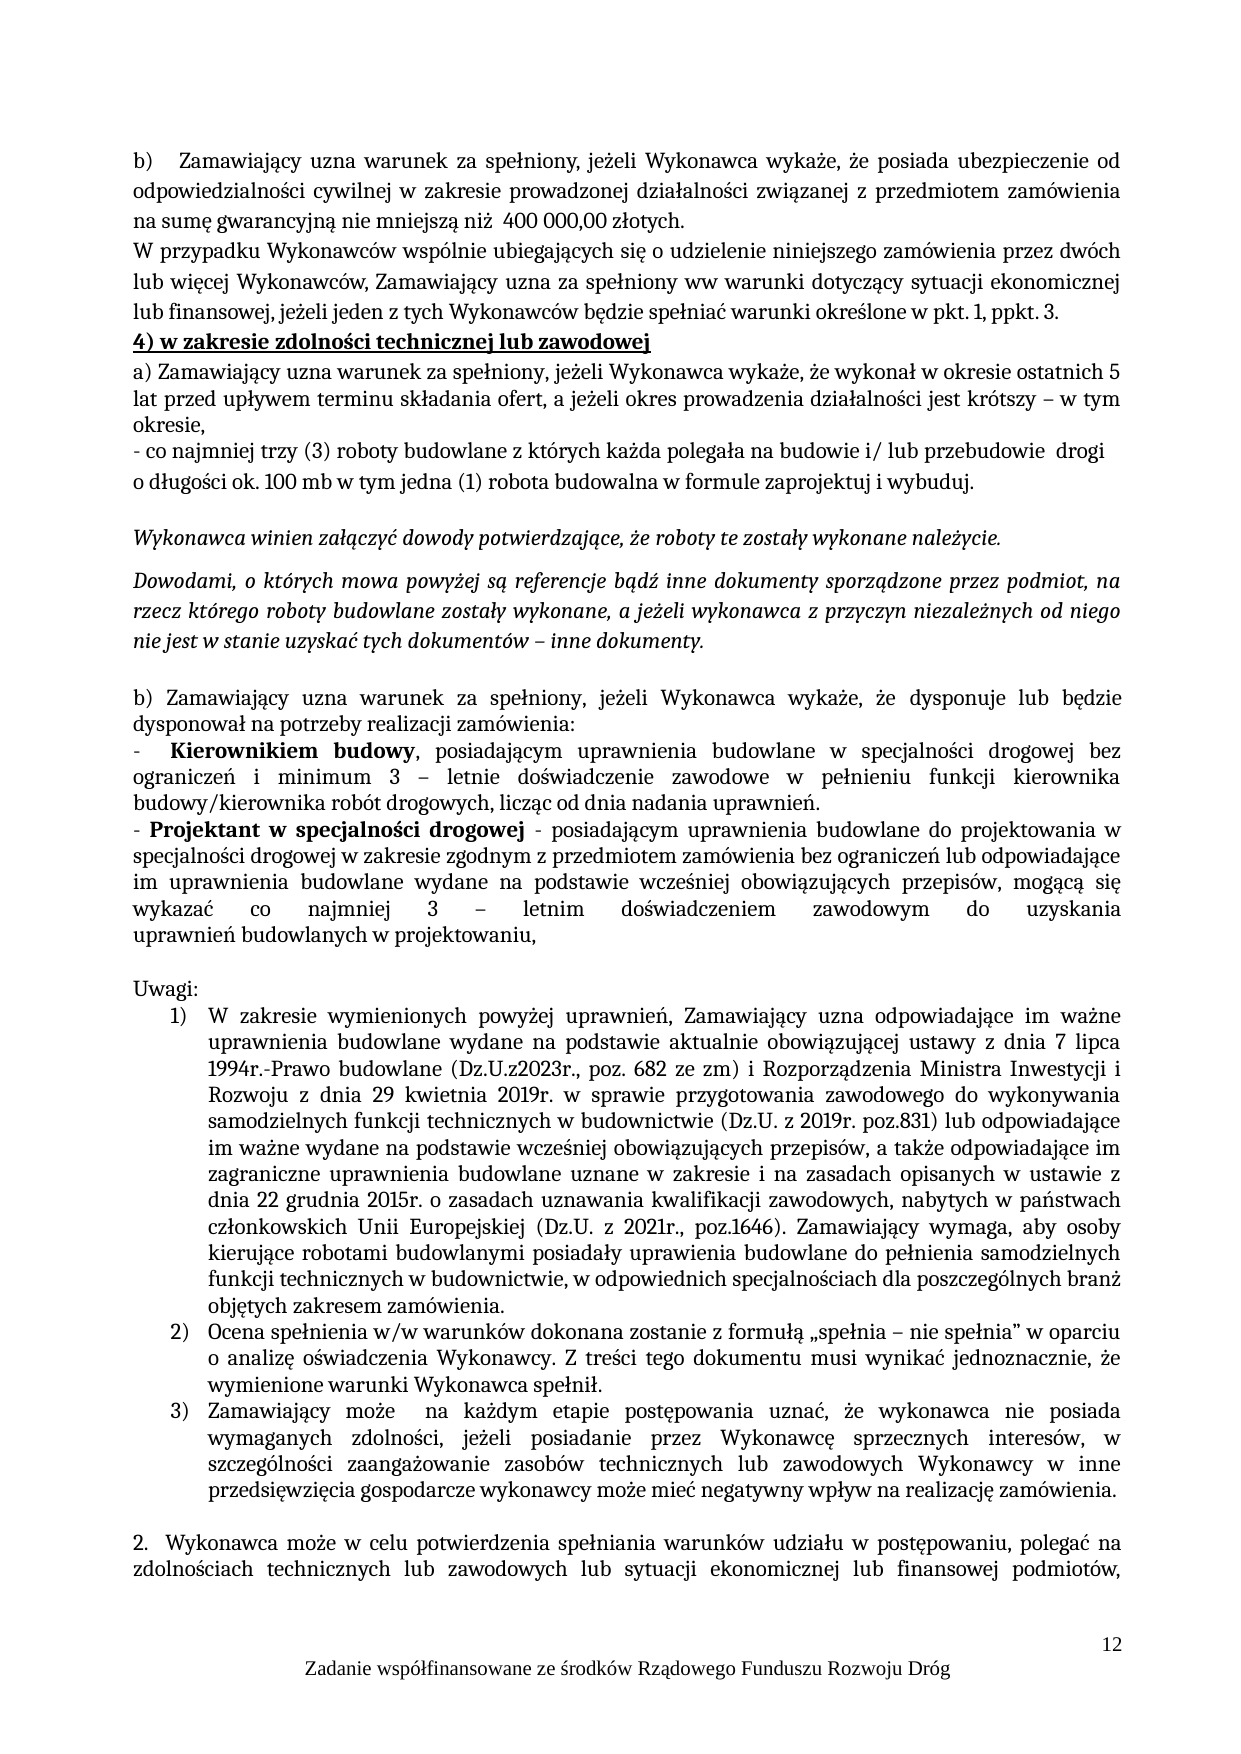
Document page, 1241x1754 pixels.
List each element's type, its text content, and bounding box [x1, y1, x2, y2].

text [133, 1530, 1122, 1582]
text 4) w zakresie zdolności technicznej lub zawodowej [133, 329, 1122, 355]
text Dowodami, o których mowa powyżej są referencje bądź inne dokumenty sporządzone przez podmiot, na rzecz którego roboty budowlane zostały wykonane, a jeżeli wykonawca z przyczyn niezależnych od niego nie jest w stanie uzyskać tych dokumentów – inne dokumenty. [133, 568, 1122, 654]
text W przypadku Wykonawców wspólnie ubiegających się o udzielenie niniejszego zamówienia przez dwóch lub więcej Wykonawców, Zamawiający uzna za spełniony ww warunki dotyczący sytuacji ekonomicznej lub finansowej, jeżeli jeden z tych Wykonawców będzie spełniać warunki określone w pkt. 1, ppkt. 3. [133, 238, 1122, 325]
text Wykonawca winien załączyć dowody potwierdzające, że roboty te zostały wykonane należycie. [133, 525, 1122, 551]
list Ocena spełnienia w/w warunków dokonana zostanie z formułą „spełnia – nie spełnia” w oparciu o analizę oświadczenia Wykonawcy. Z treści tego dokumentu musi wynikać jednoznacznie, że wymienione warunki Wykonawca spełnił. [170, 1319, 1122, 1398]
text - Kierownikiem budowy, posiadającym uprawnienia budowlane w specjalności drogowej bez ograniczeń i minimum 3 – letnie doświadczenie zawodowe w pełnieniu funkcji kierownika budowy/kierownika robót drogowych, licząc od dnia nadania uprawnień. [133, 737, 1122, 816]
list W zakresie wymienionych powyżej uprawnień, Zamawiający uzna odpowiadające im ważne uprawnienia budowlane wydane na podstawie aktualnie obowiązującej ustawy z dnia 7 lipca 1994r.-Prawo budowlane (Dz.U.z2023r., poz. 682 ze zm) i Rozporządzenia Ministra Inwestycji i Rozwoju z dnia 29 kwietnia 2019r. w sprawie przygotowania zawodowego do wykonywania samodzielnych funkcji technicznych w budownictwie (Dz.U. z 2019r. poz.831) lub odpowiadające im ważne wydane na podstawie wcześniej obowiązujących przepisów, a także odpowiadające im zagraniczne uprawnienia budowlane uznane w zakresie i na zasadach opisanych w ustawie z dnia 22 grudnia 2015r. o zasadach uznawania kwalifikacji zawodowych, nabytych w państwach członkowskich Unii Europejskiej (Dz.U. z 2021r., poz.1646). Zamawiający wymaga, aby osoby kierujące robotami budowlanymi posiadały uprawienia budowlane do pełnienia samodzielnych funkcji technicznych w budownictwie, w odpowiednich specjalnościach dla poszczególnych branż objętych zakresem zamówienia. [170, 1003, 1122, 1319]
text a) Zamawiający uzna warunek za spełniony, jeżeli Wykonawca wykaże, że wykonał w okresie ostatnich 5 lat przed upływem terminu składania ofert, a jeżeli okres prowadzenia działalności jest krótszy – w tym okresie, [133, 359, 1122, 438]
text - Projektant w specjalności drogowej - posiadającym uprawnienia budowlane do projektowania w specjalności drogowej w zakresie zgodnym z przedmiotem zamówienia bez ograniczeń lub odpowiadające im uprawnienia budowlane wydane na podstawie wcześniej obowiązujących przepisów, mogącą się wykazać co najmniej 3 – letnim doświadczeniem zawodowym do uzyskania uprawnień budowlanych w projektowaniu, [133, 816, 1122, 976]
text Uwagi: [133, 976, 1122, 1003]
text - co najmniej trzy (3) roboty budowlane z których każda polegała na budowie i/ lub przebudowie drogi o długości ok. 100 mb w tym jedna (1) robota budowalna w formule zaprojektuj i wybuduj. [133, 438, 1107, 495]
list Zamawiający może na każdym etapie postępowania uznać, że wykonawca nie posiada wymaganych zdolności, jeżeli posiadanie przez Wykonawcę sprzecznych interesów, w szczególności zaangażowanie zasobów technicznych lub zawodowych Wykonawcy w inne przedsięwzięcia gospodarcze wykonawcy może mieć negatywny wpływ na realizację zamówienia. [170, 1398, 1122, 1503]
text b) Zamawiający uzna warunek za spełniony, jeżeli Wykonawca wykaże, że posiada ubezpieczenie od odpowiedzialności cywilnej w zakresie prowadzonej działalności związanej z przedmiotem zamówienia na sumę gwarancyjną nie mniejszą niż 400 000,00 złotych. [133, 148, 1122, 234]
text b) Zamawiający uzna warunek za spełniony, jeżeli Wykonawca wykaże, że dysponuje lub będzie dysponował na potrzeby realizacji zamówienia: [133, 685, 1122, 737]
